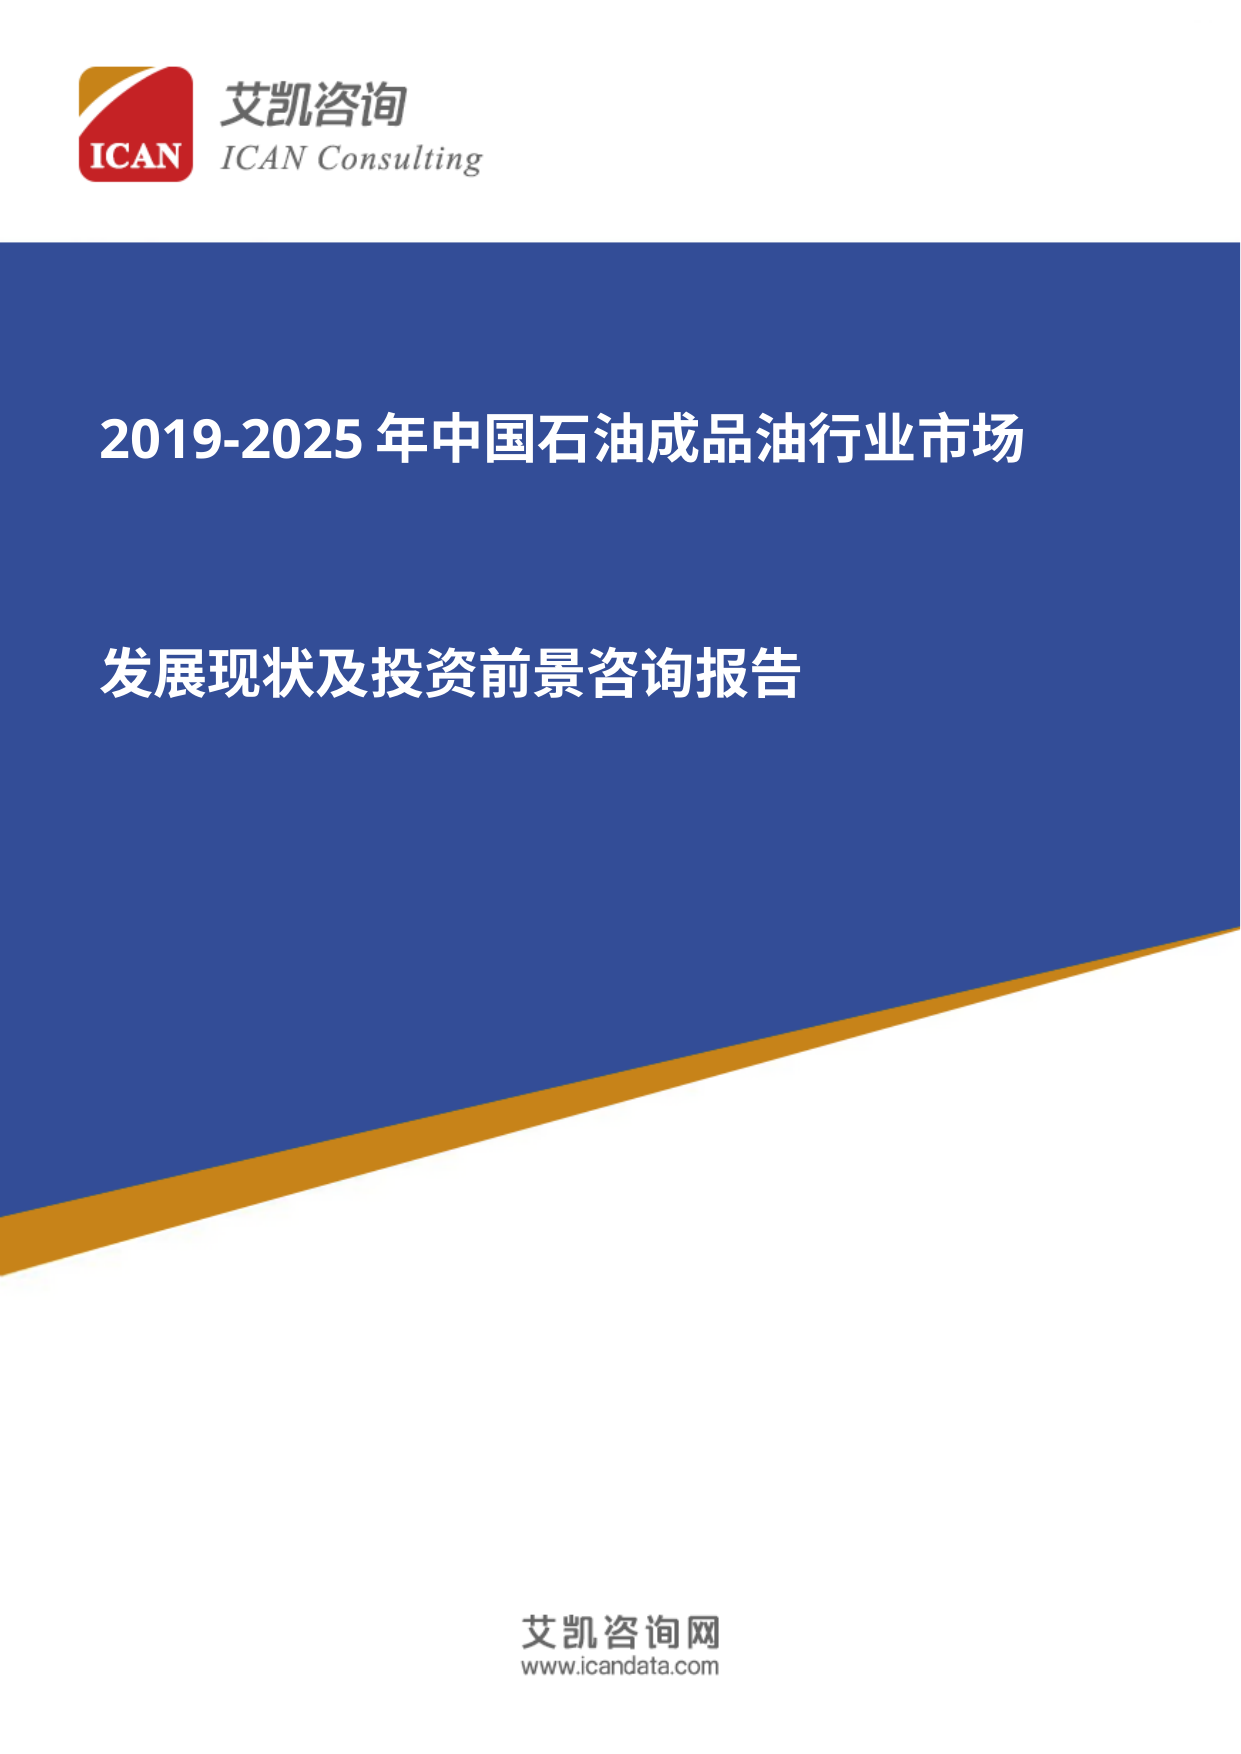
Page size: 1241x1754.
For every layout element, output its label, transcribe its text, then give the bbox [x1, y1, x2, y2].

picture [0, 5, 1241, 1754]
subtitle 2019-2025年中国石油成品油行业市场发展现状及投资前景咨询报告 [99, 386, 1053, 718]
